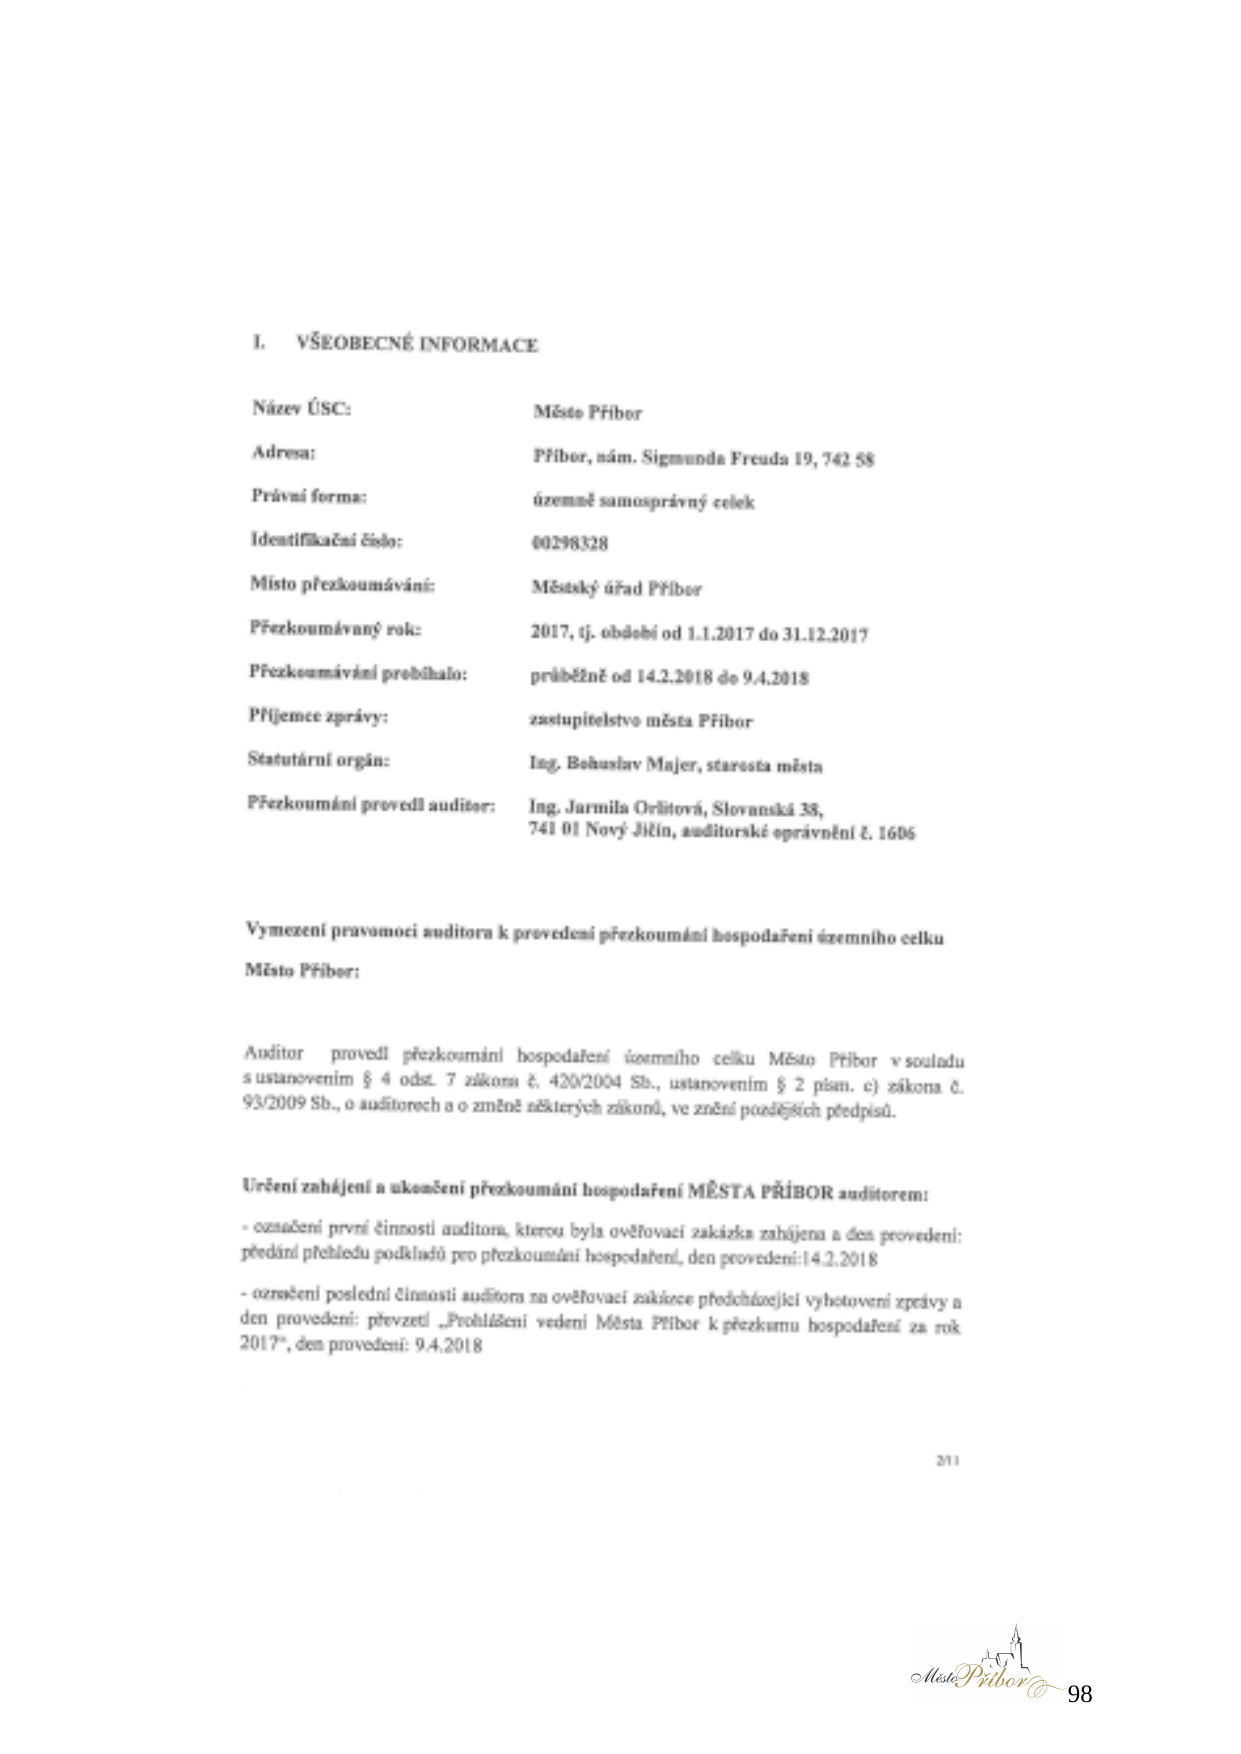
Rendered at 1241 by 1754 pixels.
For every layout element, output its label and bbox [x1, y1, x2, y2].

picture [908, 1621, 1068, 1702]
picture [147, 188, 1093, 1527]
